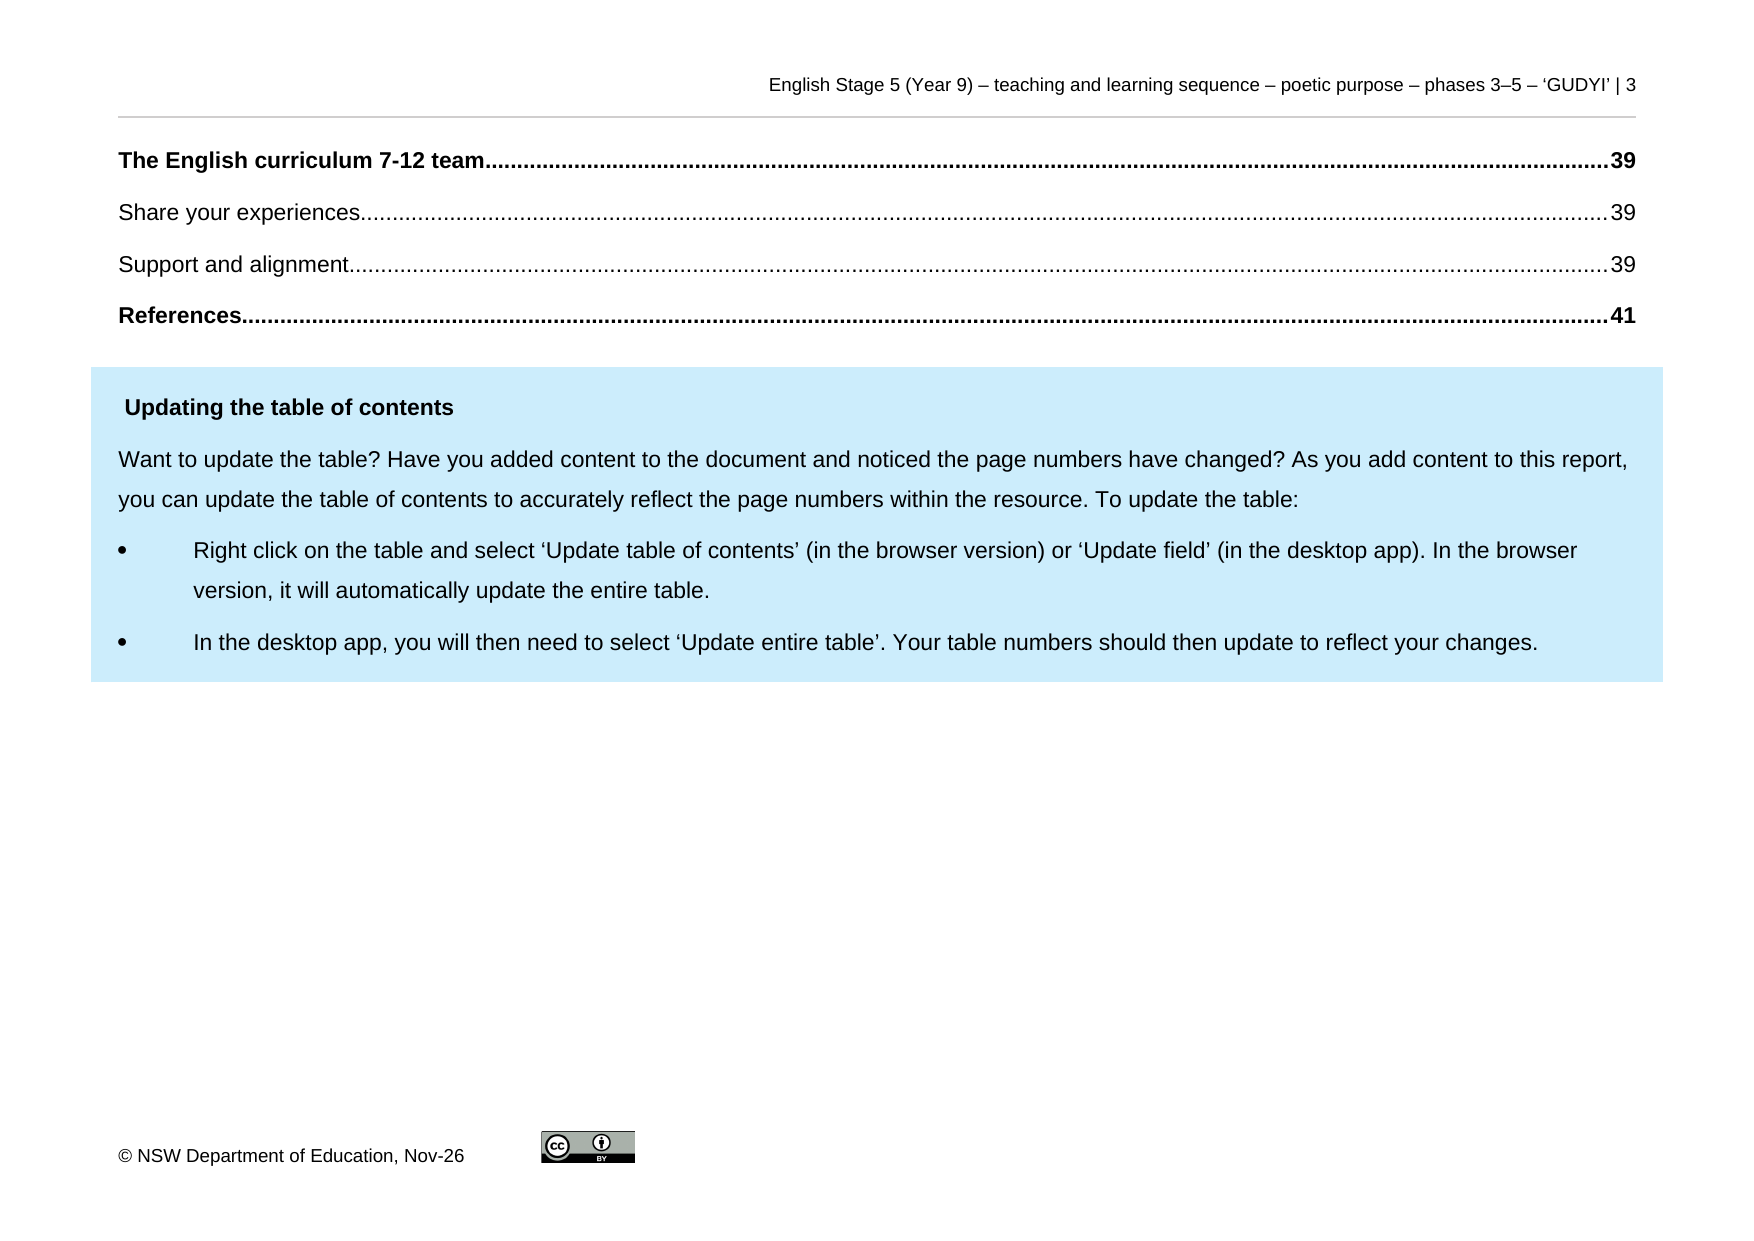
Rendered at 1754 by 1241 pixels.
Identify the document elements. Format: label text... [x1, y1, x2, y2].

list In the desktop app, you will then need to select ‘Update entire table’. Your table numbers should then update to reflect your changes. [97, 602, 1657, 676]
picture [541, 1131, 635, 1163]
text Support and alignment 39 [118, 251, 1636, 277]
text Want to update the table? Have you added content to the document and noticed the page numbers have changed? As you add content to this report, you can update the table of contents to accurately reflect the page numbers within the resource. To update the table: [97, 419, 1657, 510]
text The English curriculum 7-12 team 39 [118, 147, 1636, 173]
text Updating the table of contents [97, 373, 1657, 419]
list Right click on the table and select ‘Update table of contents’ (in the browser version) or ‘Update field’ (in the desktop app). In the browser version, it will automatically update the entire table. [97, 510, 1657, 602]
text Share your experiences 39 [118, 198, 1636, 225]
text References 41 [118, 302, 1636, 329]
